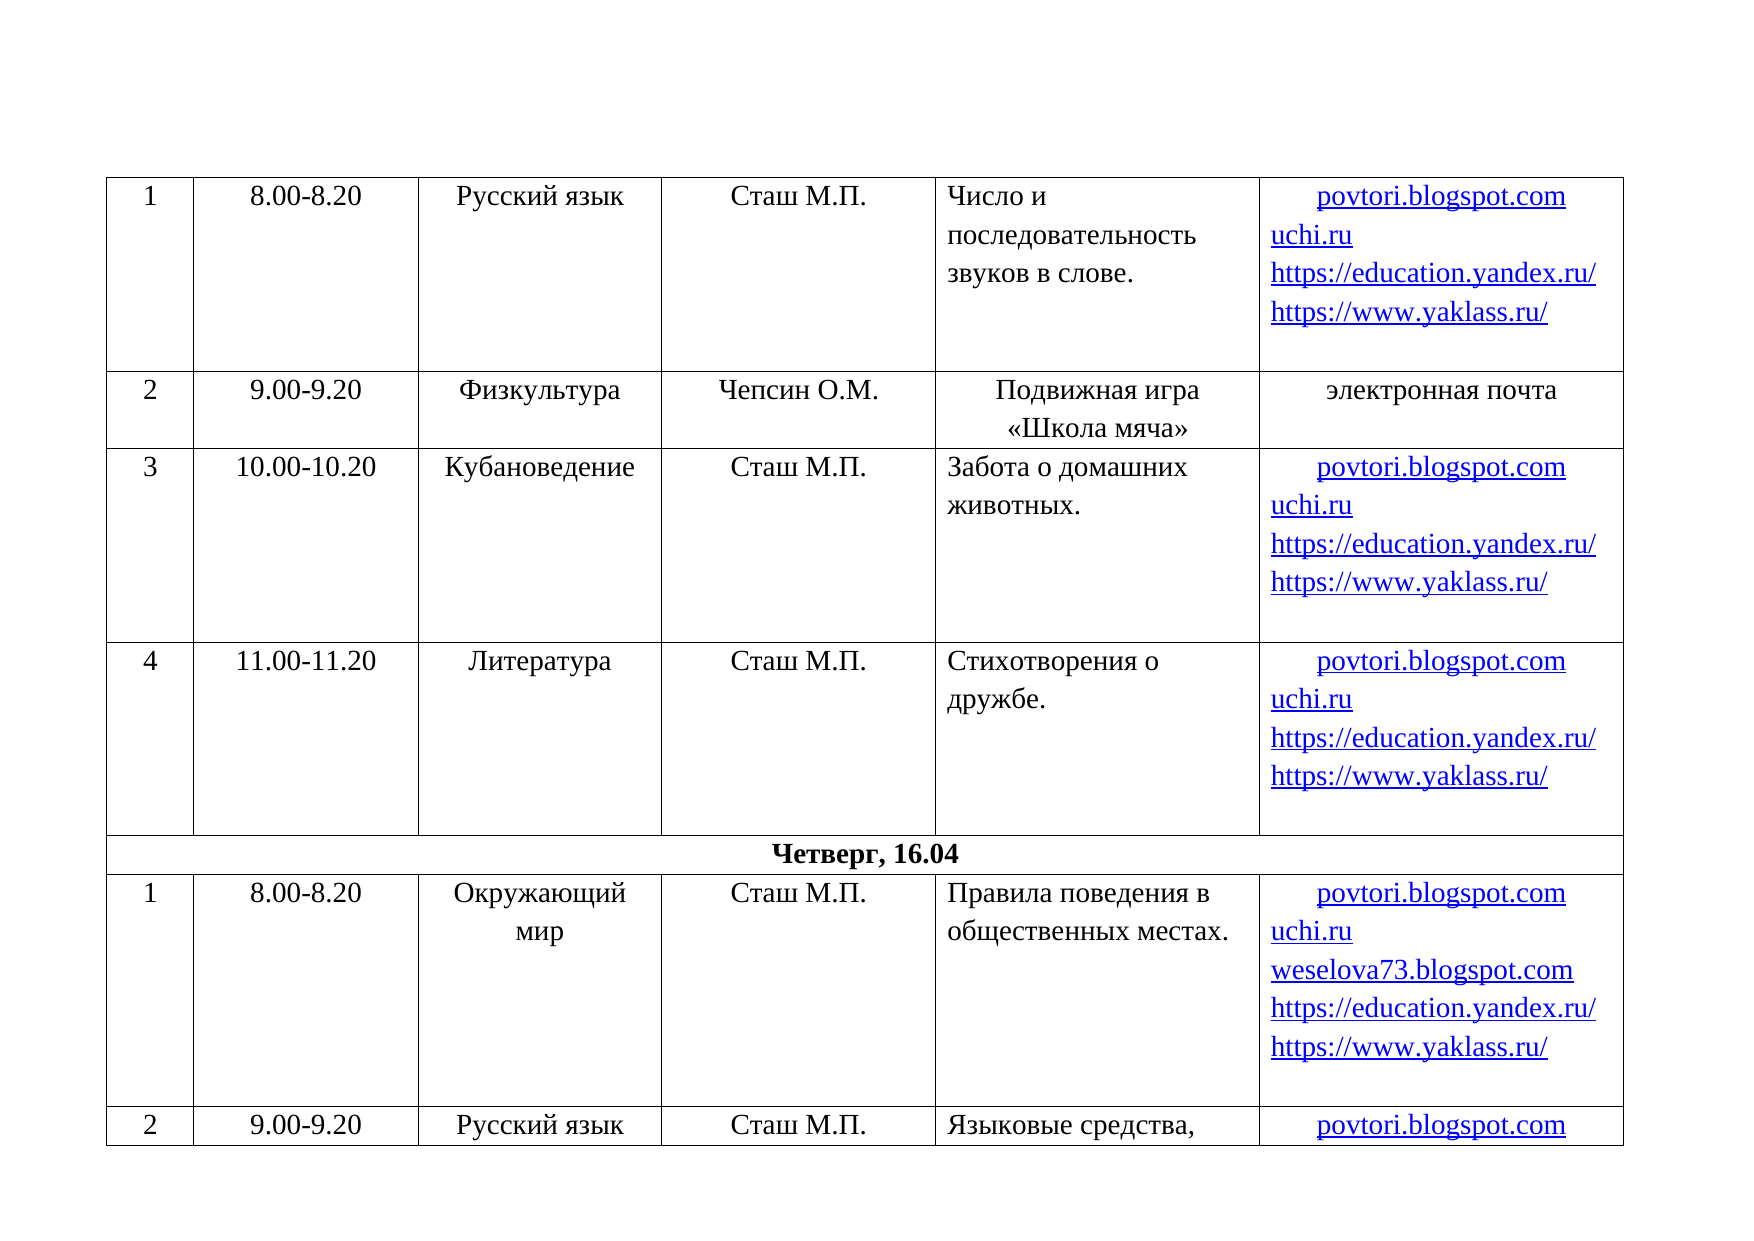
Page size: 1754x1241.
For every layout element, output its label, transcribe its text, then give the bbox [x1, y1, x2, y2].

table_cell Сташ М.П. [662, 449, 935, 642]
table_cell Русский язык [419, 178, 661, 371]
table_cell 9.00-9.20 [194, 372, 418, 448]
table_cell 2 [107, 1107, 193, 1144]
table_cell Сташ М.П. [662, 875, 935, 1106]
table_cell povtori.blogspot.com uchi.ru weselova73.blogspot.com https://education.yandex.ru/ https://www.yaklass.ru/ [1260, 875, 1623, 1106]
table_cell Русский язык [419, 1107, 661, 1144]
table_cell Четверг, 16.04 [107, 836, 1623, 874]
table_cell Сташ М.П. [662, 178, 935, 371]
table_cell Подвижная игра «Школа мяча» [936, 372, 1259, 448]
table_cell 3 [107, 449, 193, 642]
table_cell 9.00-9.20 [194, 1107, 418, 1144]
table_cell 1 [107, 875, 193, 1106]
table_cell Сташ М.П. [662, 1107, 935, 1144]
table_cell Число и последовательность звуков в слове. [936, 178, 1259, 371]
table_cell Стихотворения о дружбе. [936, 643, 1259, 835]
table_cell Забота о домашних животных. [936, 449, 1259, 642]
table_cell Кубановедение [419, 449, 661, 642]
table_cell 10.00-10.20 [194, 449, 418, 642]
table_cell Правила поведения в общественных местах. [936, 875, 1259, 1106]
table_cell Сташ М.П. [662, 643, 935, 835]
table_cell 1 [107, 178, 193, 371]
table_cell Окружающий мир [419, 875, 661, 1106]
table_cell Литература [419, 643, 661, 835]
table_cell 2 [107, 372, 193, 448]
table_cell povtori.blogspot.com uchi.ru https://education.yandex.ru/ https://www.yaklass.ru/ [1260, 643, 1623, 835]
table_cell 8.00-8.20 [194, 875, 418, 1106]
table_cell 8.00-8.20 [194, 178, 418, 371]
table_cell Чепсин О.М. [662, 372, 935, 448]
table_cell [1260, 178, 1623, 371]
table_cell 4 [107, 643, 193, 835]
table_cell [936, 1107, 1259, 1144]
table_cell povtori.blogspot.com uchi.ru https://education.yandex.ru/ https://www.yaklass.ru/ [1260, 449, 1623, 642]
table_cell 11.00-11.20 [194, 643, 418, 835]
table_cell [1260, 1107, 1623, 1144]
table_cell Физкультура [419, 372, 661, 448]
table_cell электронная почта [1260, 372, 1623, 448]
